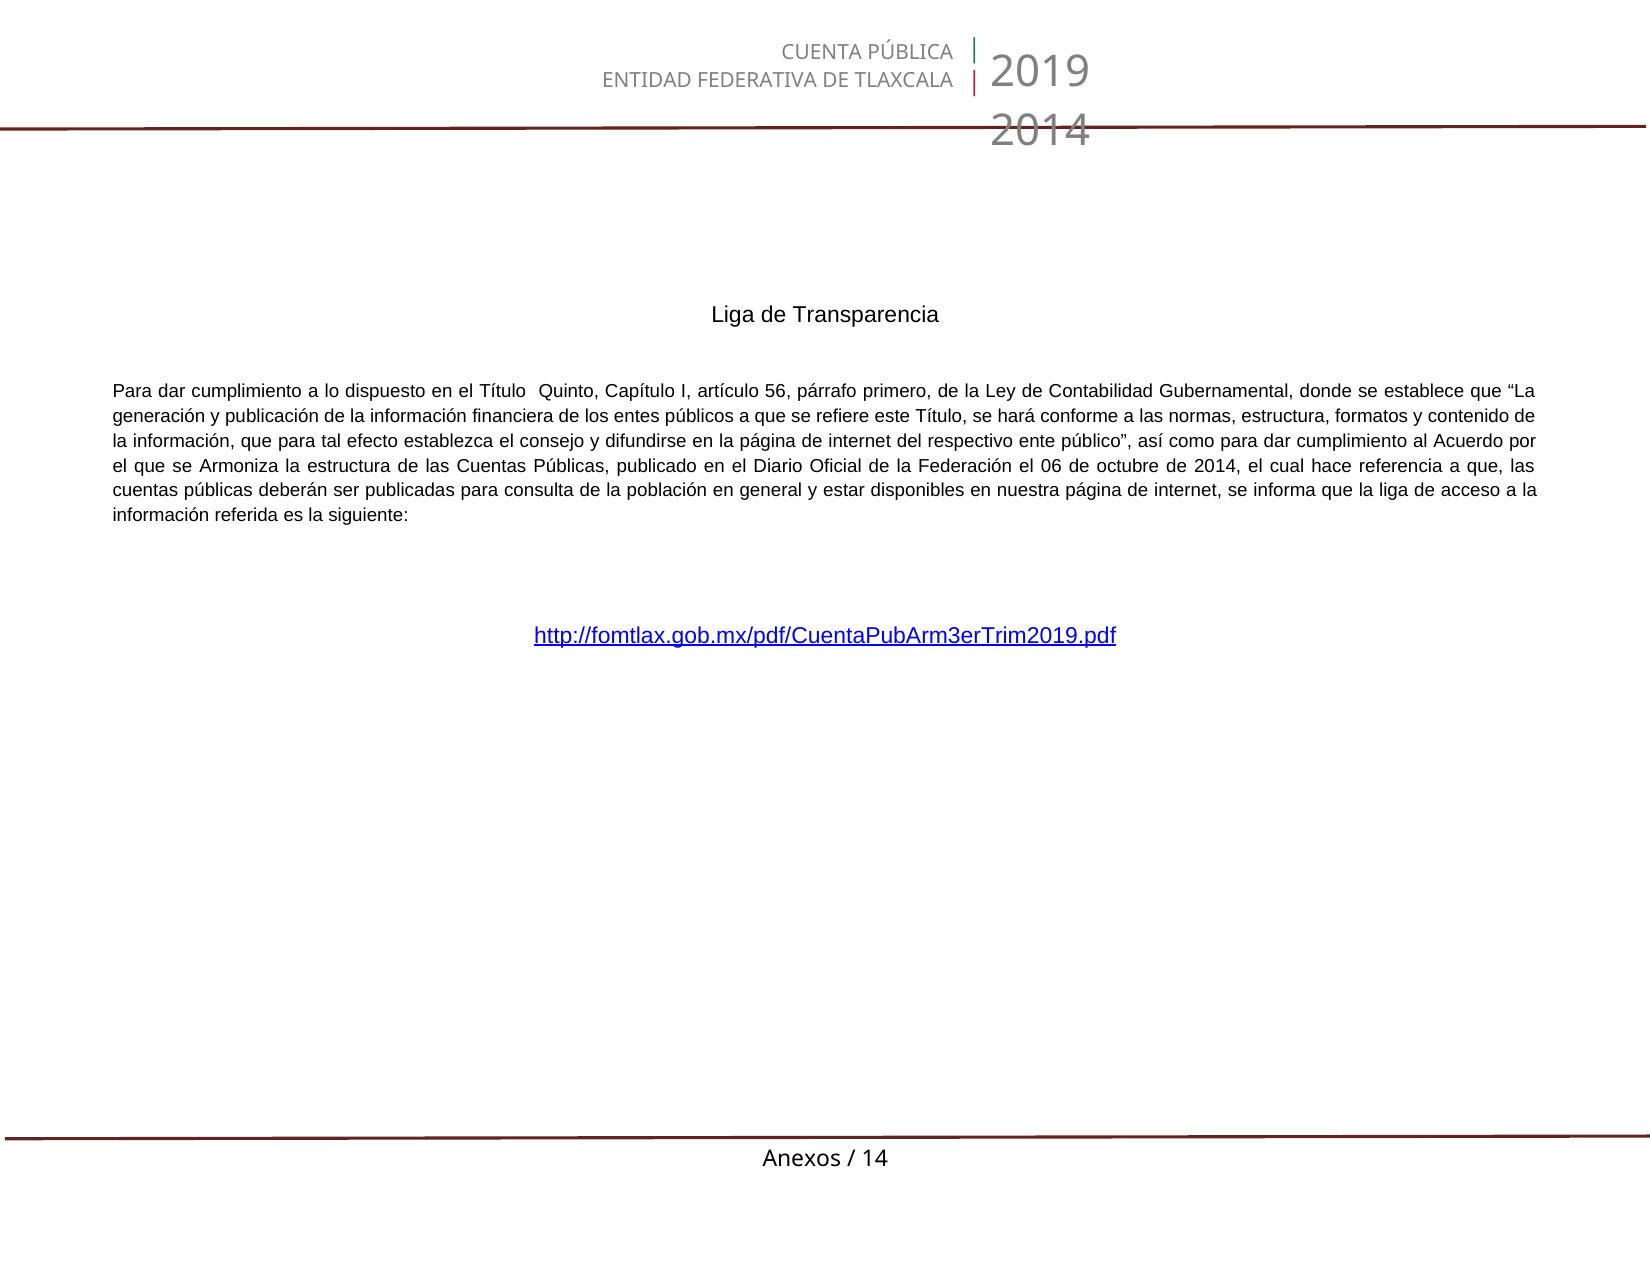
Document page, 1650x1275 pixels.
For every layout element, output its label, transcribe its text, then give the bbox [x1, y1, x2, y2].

text Liga de Transparencia [112, 301, 1538, 327]
text http://fomtlax.gob.mx/pdf/CuentaPubArm3erTrim2019.pdf [112, 622, 1538, 648]
text Para dar cumplimiento a lo dispuesto en el Título Quinto, Capítulo I, artículo 56, párrafo primero, de la Ley de Contabilidad Gubernamental, donde se establece que “La generación y publicación de la información financiera de los entes públicos a que se refiere este Título, se hará conforme a las normas, estructura, formatos y contenido de la información, que para tal efecto establezca el consejo y difundirse en la página de internet del respectivo ente público”, así como para dar cumplimiento al Acuerdo por el que se Armoniza la estructura de las Cuentas Públicas, publicado en el Diario Oficial de la Federación el 06 de octubre de 2014, el cual hace referencia a que, las cuentas públicas deberán ser publicadas para consulta de la población en general y estar disponibles en nuestra página de internet, se informa que la liga de acceso a la información referida es la siguiente: [112, 380, 1538, 526]
picture [968, 28, 985, 99]
